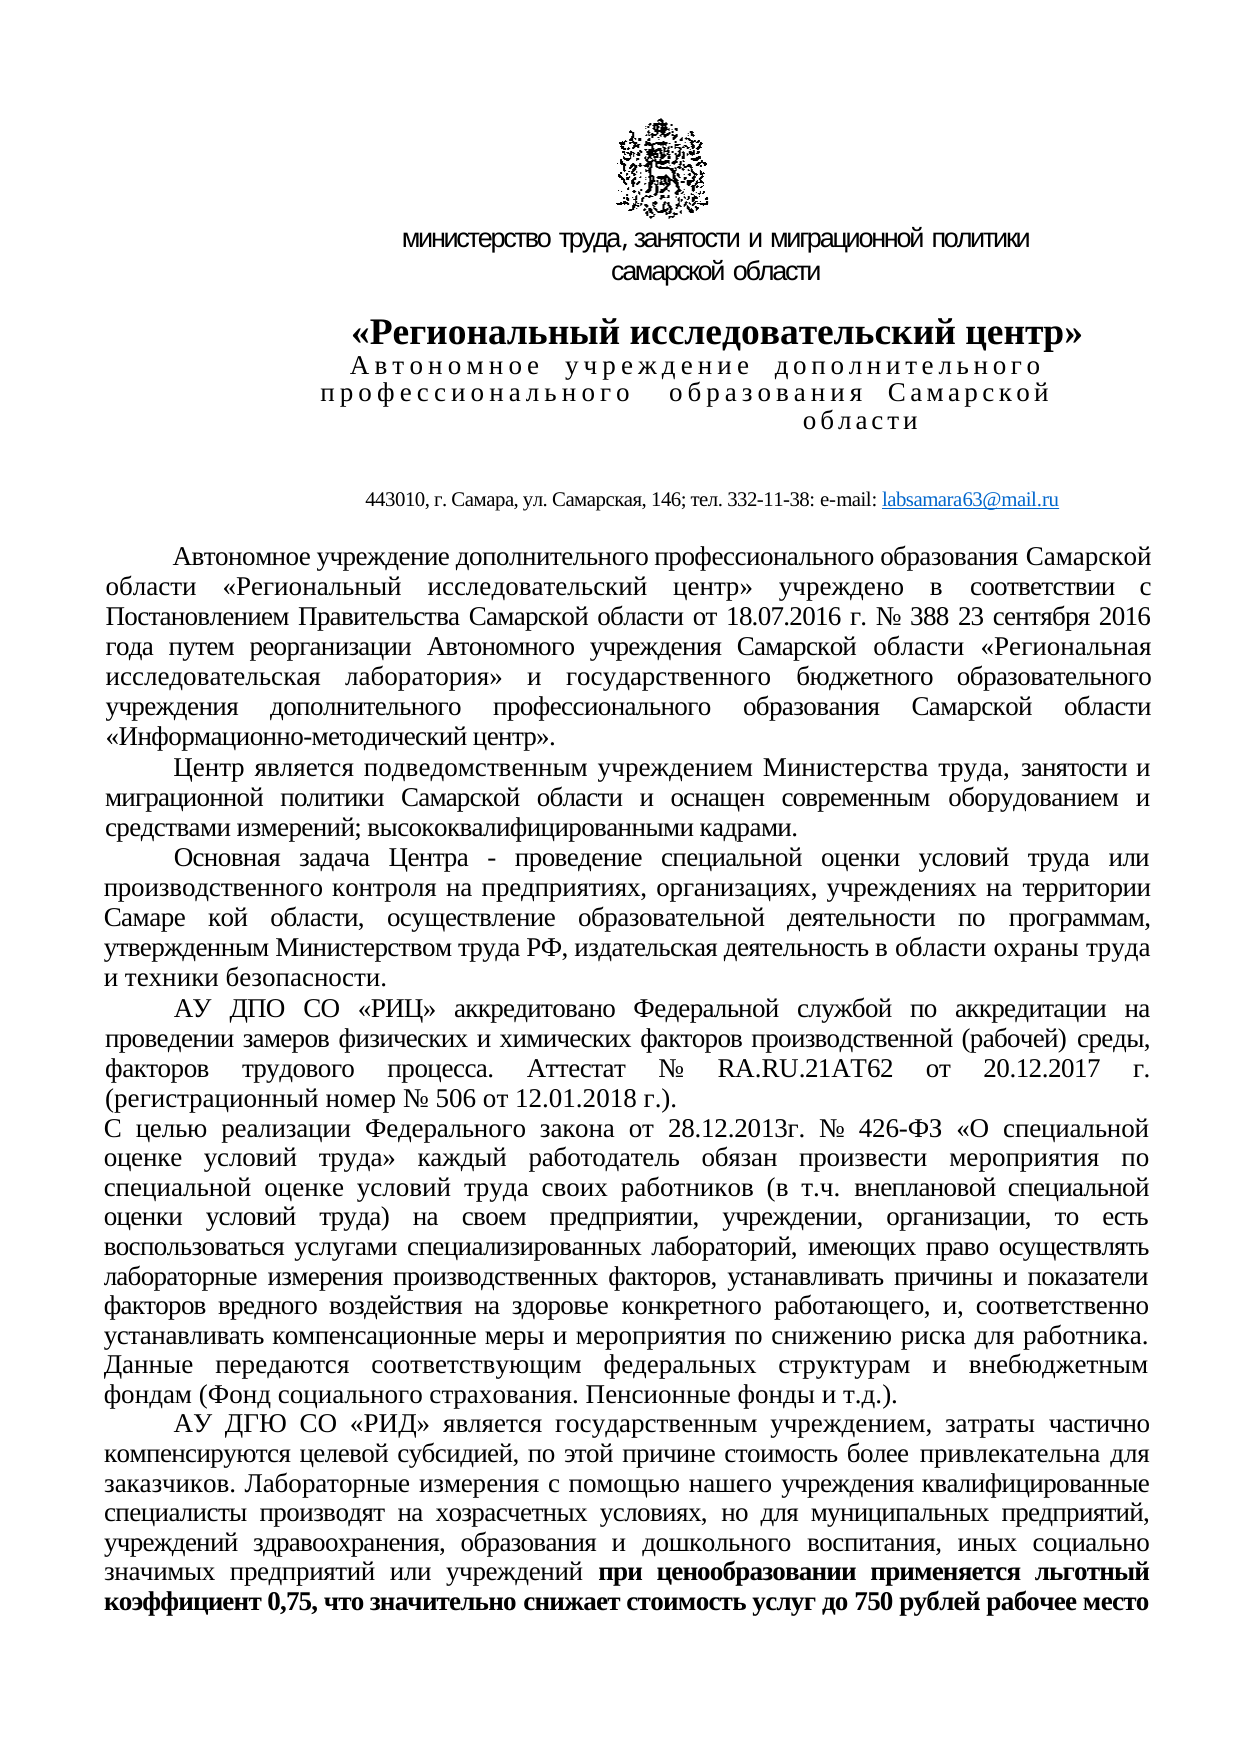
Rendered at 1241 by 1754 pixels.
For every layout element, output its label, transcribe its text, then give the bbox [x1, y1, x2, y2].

text АУ ДПО СО «РИЦ» аккредитовано Федеральной службой по аккредитации на проведении замеров физических и химических факторов производственной (рабочей) среды, факторов трудового процесса. Аттестат № RA.RU.21AT62 от 20.12.2017 г. (регистрационный номер № 506 от 12.01.2018 г.). [105, 993, 1151, 1113]
text С целью реализации Федерального закона от 28.12.2013г. № 426-ФЗ «О специальной оценке условий труда» каждый работодатель обязан произвести мероприятия по специальной оценке условий труда своих работников (в т.ч. внеплановой специальной оценки условий труда) на своем предприятии, учреждении, организации, то есть воспользоваться услугами специализированных лабораторий, имеющих право осуществлять лабораторные измерения производственных факторов, устанавливать причины и показатели факторов вредного воздействия на здоровье конкретного работающего, и, соответственно устанавливать компенсационные меры и мероприятия по снижению риска для работника. Данные передаются соответствующим федеральных структурам и внебюджетным фондам (Фонд социального страхования. Пенсионные фонды и т.д.). [103, 1113, 1149, 1409]
text Автономное учреждение дополнительного профессионального образования Самарской области «Региональный исследовательский центр» учреждено в соответствии с Постановлением Правительства Самарской области от 18.07.2016 г. № 388 23 сентября 2016 года путем реорганизации Автономного учреждения Самарской области «Региональная исследовательская лаборатория» и государственного бюджетного образовательного учреждения дополнительного профессионального образования Самарской области «Информационно-методический центр». [103, 542, 1152, 752]
text самарской области [283, 255, 1152, 286]
text области [568, 407, 1152, 435]
text Автономное учреждение дополнительного профессионального образования Самарской [265, 353, 1104, 407]
picture [616, 118, 709, 219]
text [104, 1409, 1150, 1616]
text Центр является подведомственным учреждением Министерства труда, занятости и миграционной политики Самарской области и оснащен современным оборудованием и средствами измерений; высококвалифицированными кадрами. [105, 752, 1150, 842]
text 443010, г. Самара, ул. Самарская, 146; тел. 332-11-38: e-mail: labsamara63@mail.ru [273, 487, 1152, 511]
text Основная задача Центра - проведение специальной оценки условий труда или производственного контроля на предприятиях, организациях, учреждениях на территории Самаре кой области, осуществление образовательной деятельности по программам, утвержденным Министерством труда РФ, издательская деятельность в области охраны труда и техники безопасности. [103, 842, 1151, 992]
text «Региональный исследовательский центр» [283, 309, 1152, 353]
text министерство труда, занятости и миграционной политики [283, 218, 1152, 255]
